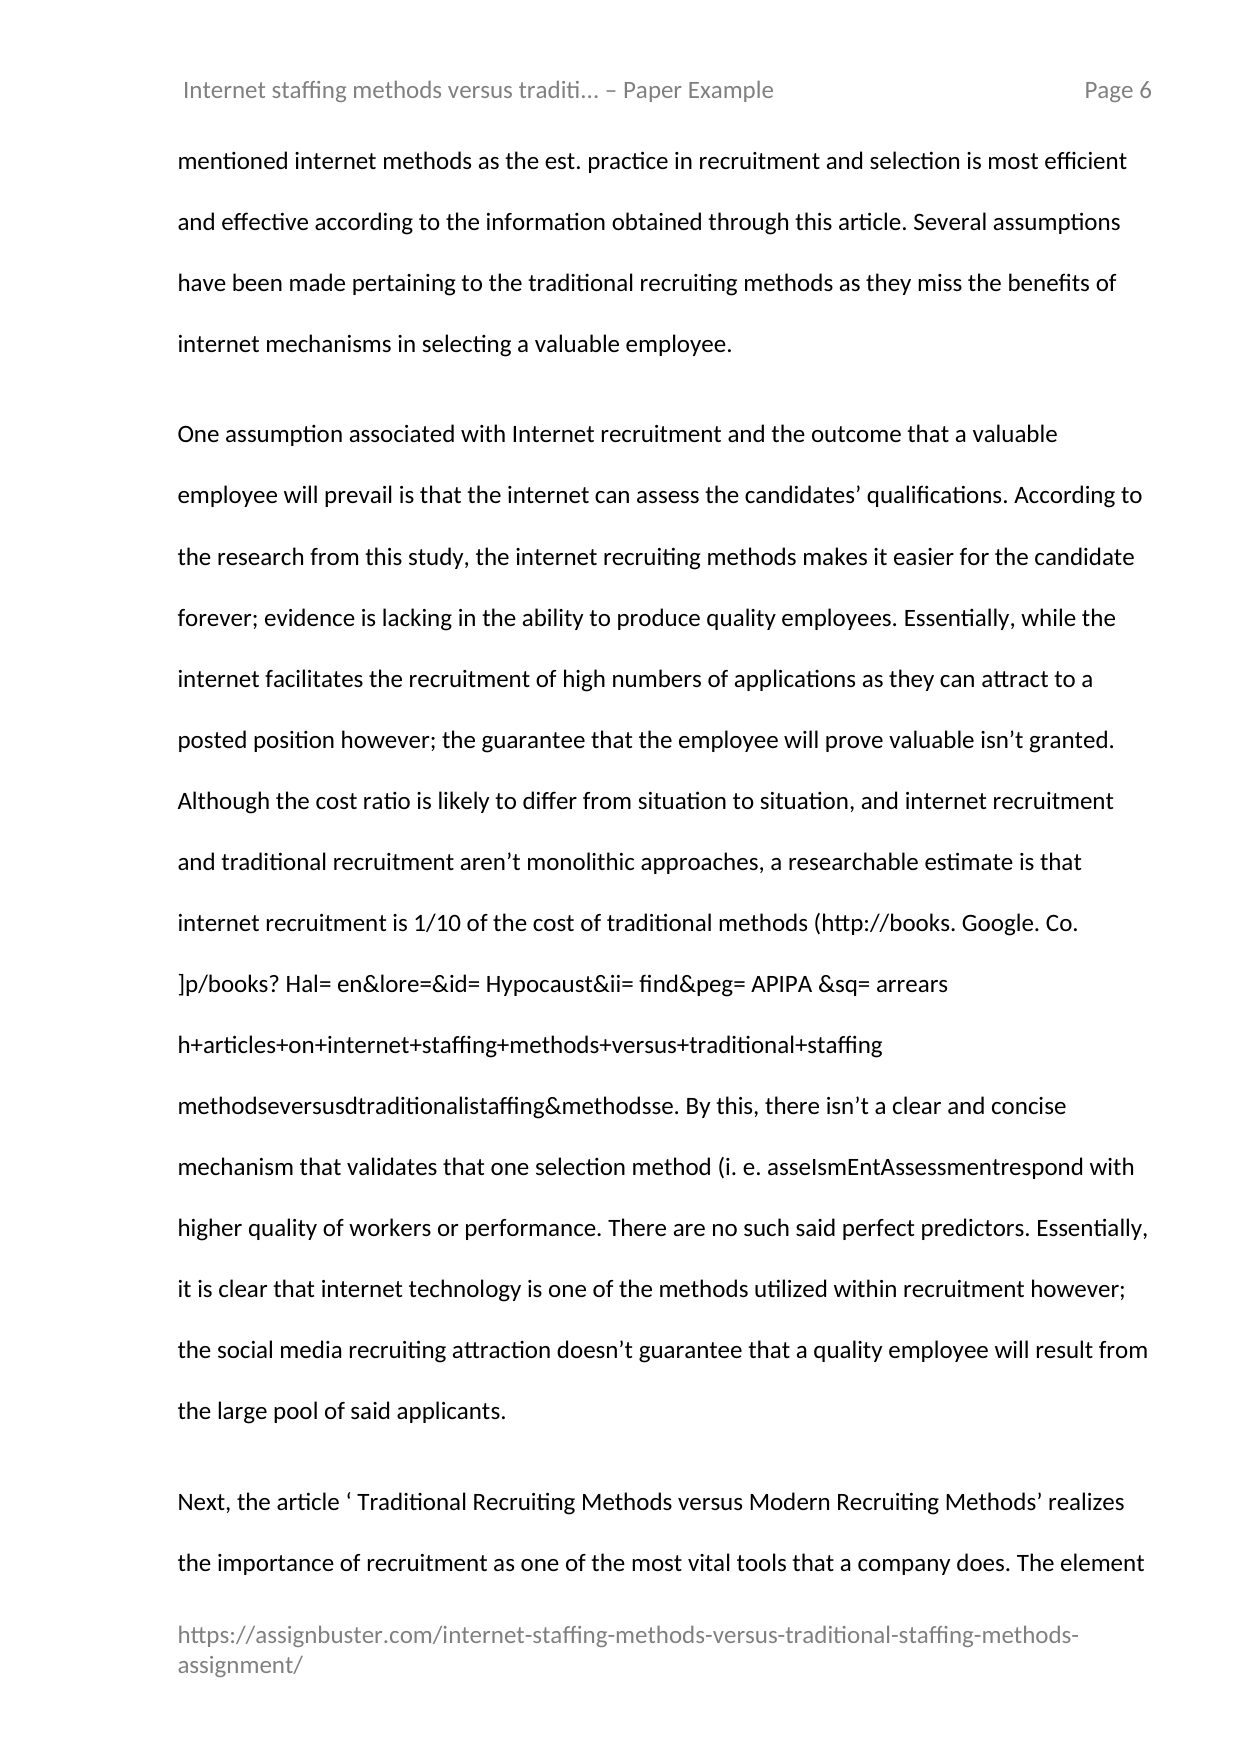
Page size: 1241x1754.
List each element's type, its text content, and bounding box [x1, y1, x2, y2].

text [177, 1486, 1152, 1577]
text One assumption associated with Internet recruitment and the outcome that a valuable employee will prevail is that the internet can assess the candidates’ qualifications. According to the research from this study, the internet recruiting methods makes it easier for the candidate forever; evidence is lacking in the ability to produce quality employees. Essentially, while the internet facilitates the recruitment of high numbers of applications as they can attract to a posted position however; the guarantee that the employee will prove valuable isn’t granted. Although the cost ratio is likely to differ from situation to situation, and internet recruitment and traditional recruitment aren’t monolithic approaches, a researchable estimate is that internet recruitment is 1/10 of the cost of traditional methods (http://books. Google. Co. ]p/books? Hal= en&lore=&id= Hypocaust&ii= find&peg= APIPA &sq= arrears h+articles+on+internet+staffing+methods+versus+traditional+staffing methodseversusdtraditionalistaffing&methodsse. By this, there isn’t a clear and concise mechanism that validates that one selection method (i. e. asseIsmEntAssessmentrespond with higher quality of workers or performance. There are no such said perfect predictors. Essentially, it is clear that internet technology is one of the methods utilized within recruitment however; the social media recruiting attraction doesn’t guarantee that a quality employee will result from the large pool of said applicants. [177, 419, 1152, 1426]
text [177, 145, 1152, 359]
